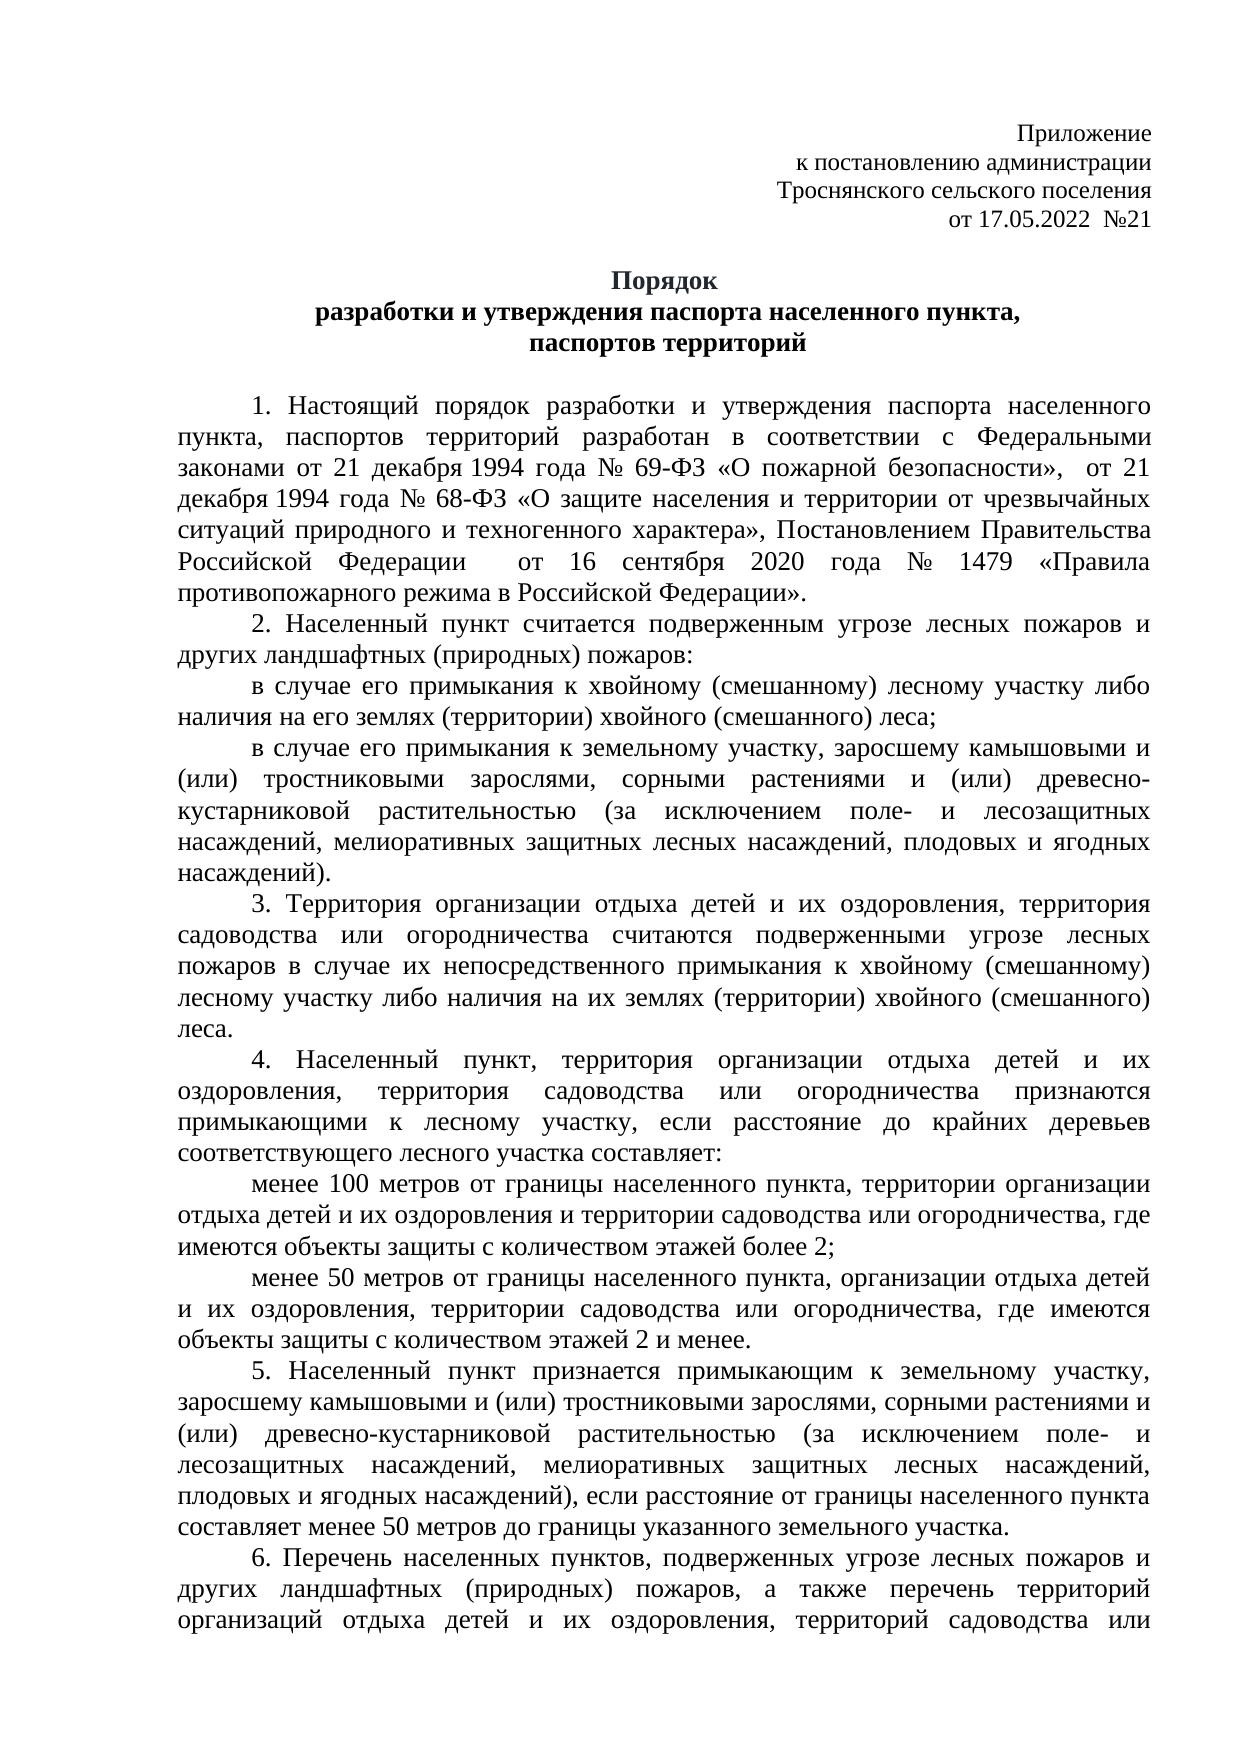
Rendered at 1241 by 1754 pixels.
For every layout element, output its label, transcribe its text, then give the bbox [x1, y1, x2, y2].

text в случае его примыкания к хвойному (смешанному) лесному участку либо наличия на его землях (территории) хвойного (смешанного) леса; [177, 669, 1152, 731]
text паспортов территорий [177, 327, 1152, 358]
text 1. Настоящий порядок разработки и утверждения паспорта населенного пункта, паспортов территорий разработан в соответствии с Федеральными законами от 21 декабря 1994 года № 69-ФЗ «О пожарной безопасности», от 21 декабря 1994 года № 68-ФЗ «О защите населения и территории от чрезвычайных ситуаций природного и техногенного характера», Постановлением Правительства Российской Федерации от 16 сентября 2020 года № 1479 «Правила противопожарного режима в Российской Федерации». [177, 389, 1152, 607]
text 4. Населенный пункт, территория организации отдыха детей и их оздоровления, территория садоводства или огородничества признаются примыкающими к лесному участку, если расстояние до крайних деревьев соответствующего лесного участка составляет: [177, 1043, 1152, 1167]
text от 17.05.2022 №21 [177, 204, 1152, 233]
text Порядок [177, 264, 1152, 295]
text 3. Территория организации отдыха детей и их оздоровления, территория садоводства или огородничества считаются подверженными угрозе лесных пожаров в случае их непосредственного примыкания к хвойному (смешанному) лесному участку либо наличия на их землях (территории) хвойного (смешанного) леса. [177, 887, 1152, 1043]
text к постановлению администрации [177, 147, 1152, 176]
text разработки и утверждения паспорта населенного пункта, [177, 295, 1152, 327]
text менее 50 метров от границы населенного пункта, организации отдыха детей и их оздоровления, территории садоводства или огородничества, где имеются объекты защиты с количеством этажей 2 и менее. [177, 1261, 1152, 1354]
text 5. Населенный пункт признается примыкающим к земельному участку, заросшему камышовыми и (или) тростниковыми зарослями, сорными растениями и (или) древесно-кустарниковой растительностью (за исключением поле- и лесозащитных насаждений, мелиоративных защитных лесных насаждений, плодовых и ягодных насаждений), если расстояние от границы населенного пункта составляет менее 50 метров до границы указанного земельного участка. [177, 1354, 1152, 1541]
text менее 100 метров от границы населенного пункта, территории организации отдыха детей и их оздоровления и территории садоводства или огородничества, где имеются объекты защиты с количеством этажей более 2; [177, 1167, 1152, 1261]
text Троснянского сельского поселения [177, 176, 1152, 204]
text Приложение [177, 118, 1152, 147]
text в случае его примыкания к земельному участку, заросшему камышовыми и (или) тростниковыми зарослями, сорными растениями и (или) древесно-кустарниковой растительностью (за исключением поле- и лесозащитных насаждений, мелиоративных защитных лесных насаждений, плодовых и ягодных насаждений). [177, 731, 1152, 887]
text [177, 1541, 1152, 1635]
text 2. Населенный пункт считается подверженным угрозе лесных пожаров и других ландшафтных (природных) пожаров: [177, 607, 1152, 669]
